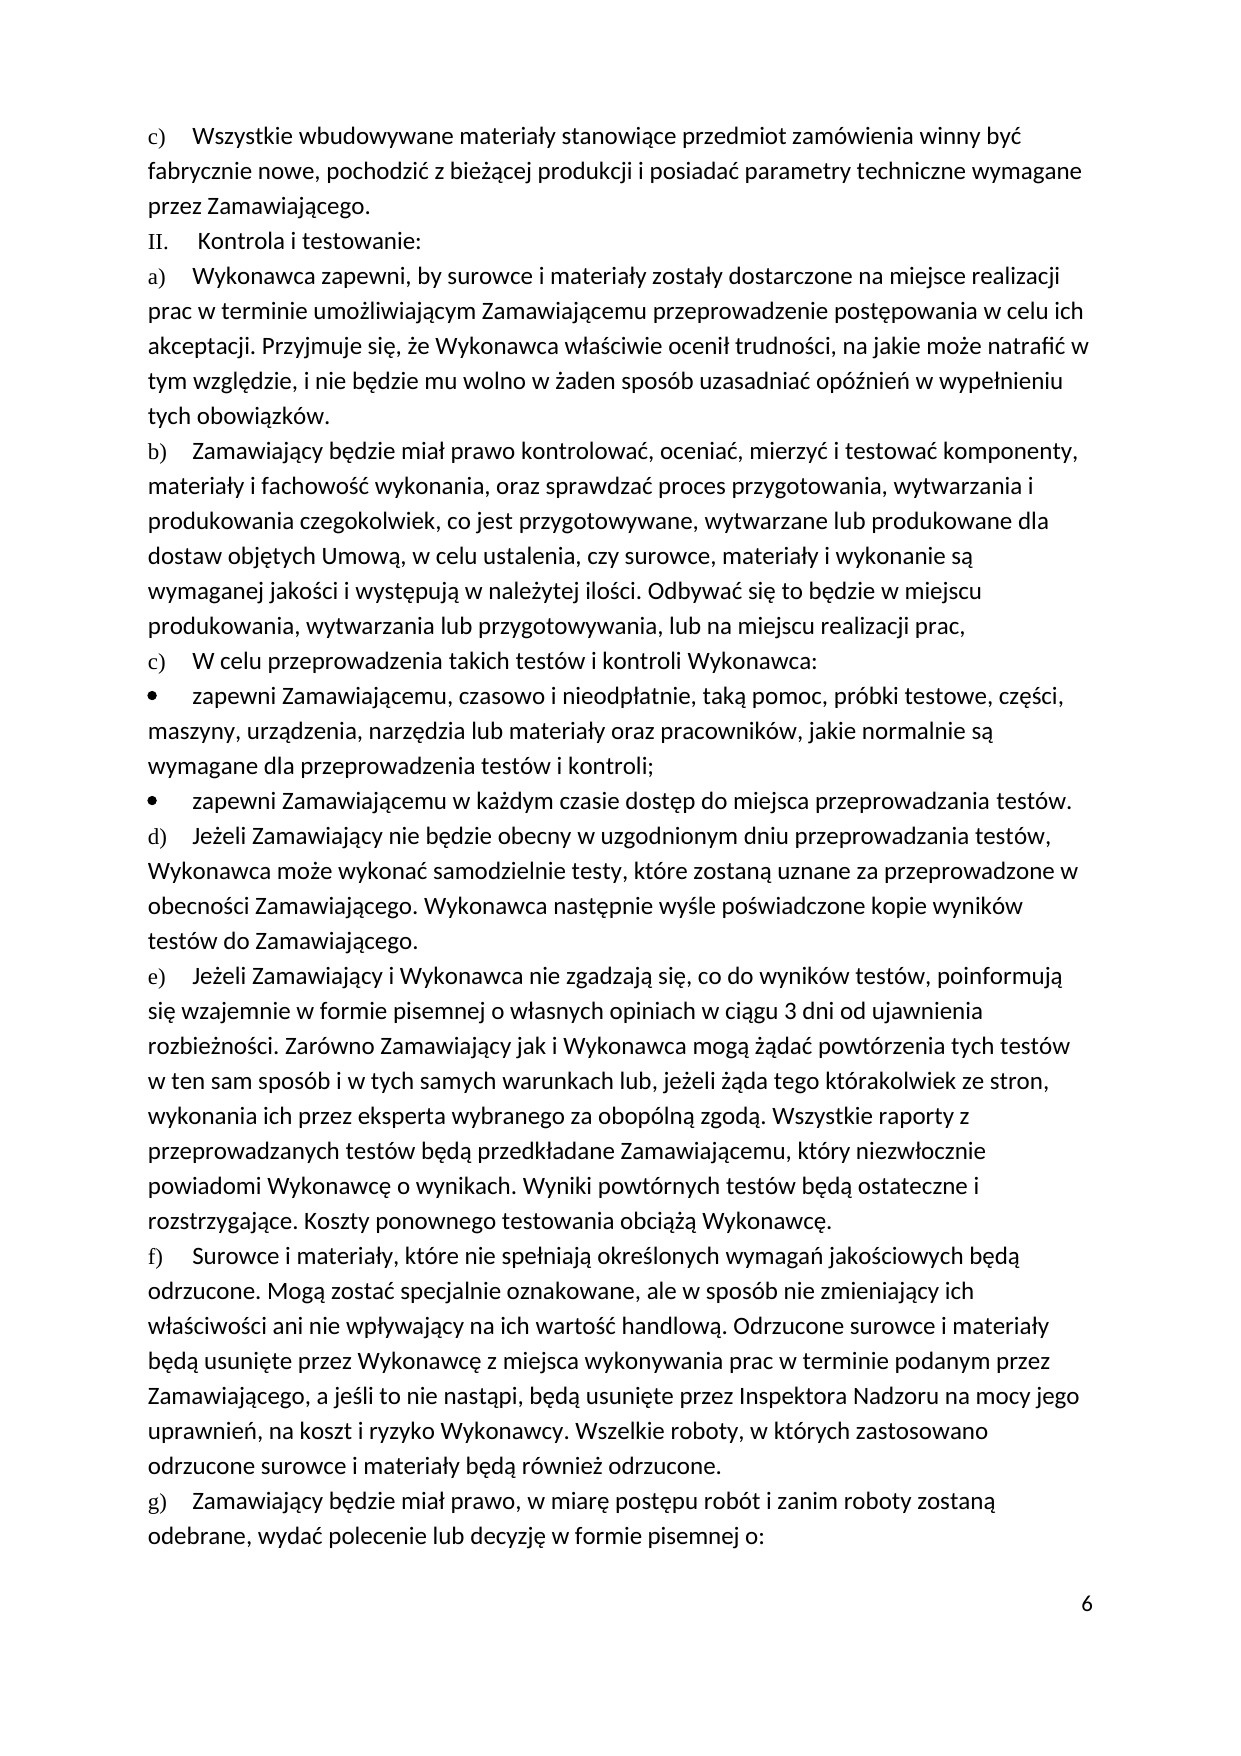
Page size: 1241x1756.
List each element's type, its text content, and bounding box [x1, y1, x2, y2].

list Zamawiający będzie miał prawo kontrolować, oceniać, mierzyć i testować komponenty, materiały i fachowość wykonania, oraz sprawdzać proces przygotowania, wytwarzania i produkowania czegokolwiek, co jest przygotowywane, wytwarzane lub produkowane dla dostaw objętych Umową, w celu ustalenia, czy surowce, materiały i wykonanie są wymaganej jakości i występują w należytej ilości. Odbywać się to będzie w miejscu produkowania, wytwarzania lub przygotowywania, lub na miejscu realizacji prac, [148, 435, 1093, 641]
list zapewni Zamawiającemu, czasowo i nieodpłatnie, taką pomoc, próbki testowe, części, maszyny, urządzenia, narzędzia lub materiały oraz pracowników, jakie normalnie są wymagane dla przeprowadzenia testów i kontroli; [148, 680, 1093, 781]
list Wykonawca zapewni, by surowce i materiały zostały dostarczone na miejsce realizacji prac w terminie umożliwiającym Zamawiającemu przeprowadzenie postępowania w celu ich akceptacji. Przyjmuje się, że Wykonawca właściwie ocenił trudności, na jakie może natrafić w tym względzie, i nie będzie mu wolno w żaden sposób uzasadniać opóźnień w wypełnieniu tych obowiązków. [148, 260, 1093, 431]
list zapewni Zamawiającemu w każdym czasie dostęp do miejsca przeprowadzania testów. [148, 785, 1093, 816]
list Kontrola i testowanie: [148, 225, 1093, 256]
list Jeżeli Zamawiający i Wykonawca nie zgadzają się, co do wyników testów, poinformują się wzajemnie w formie pisemnej o własnych opiniach w ciągu 3 dni od ujawnienia rozbieżności. Zarówno Zamawiający jak i Wykonawca mogą żądać powtórzenia tych testów w ten sam sposób i w tych samych warunkach lub, jeżeli żąda tego którakolwiek ze stron, wykonania ich przez eksperta wybranego za obopólną zgodą. Wszystkie raporty z przeprowadzanych testów będą przedkładane Zamawiającemu, który niezwłocznie powiadomi Wykonawcę o wynikach. Wyniki powtórnych testów będą ostateczne i rozstrzygające. Koszty ponownego testowania obciążą Wykonawcę. [148, 960, 1093, 1236]
list Surowce i materiały, które nie spełniają określonych wymagań jakościowych będą odrzucone. Mogą zostać specjalnie oznakowane, ale w sposób nie zmieniający ich właściwości ani nie wpływający na ich wartość handlową. Odrzucone surowce i materiały będą usunięte przez Wykonawcę z miejsca wykonywania prac w terminie podanym przez Zamawiającego, a jeśli to nie nastąpi, będą usunięte przez Inspektora Nadzoru na mocy jego uprawnień, na koszt i ryzyko Wykonawcy. Wszelkie roboty, w których zastosowano odrzucone surowce i materiały będą również odrzucone. [148, 1240, 1093, 1481]
list Zamawiający będzie miał prawo, w miarę postępu robót i zanim roboty zostaną odebrane, wydać polecenie lub decyzję w formie pisemnej o: [148, 1485, 1093, 1551]
list Jeżeli Zamawiający nie będzie obecny w uzgodnionym dniu przeprowadzania testów, Wykonawca może wykonać samodzielnie testy, które zostaną uznane za przeprowadzone w obecności Zamawiającego. Wykonawca następnie wyśle poświadczone kopie wyników testów do Zamawiającego. [148, 820, 1093, 956]
list W celu przeprowadzenia takich testów i kontroli Wykonawca: [148, 645, 1093, 676]
list Wszystkie wbudowywane materiały stanowiące przedmiot zamówienia winny być fabrycznie nowe, pochodzić z bieżącej produkcji i posiadać parametry techniczne wymagane przez Zamawiającego. [148, 120, 1093, 221]
